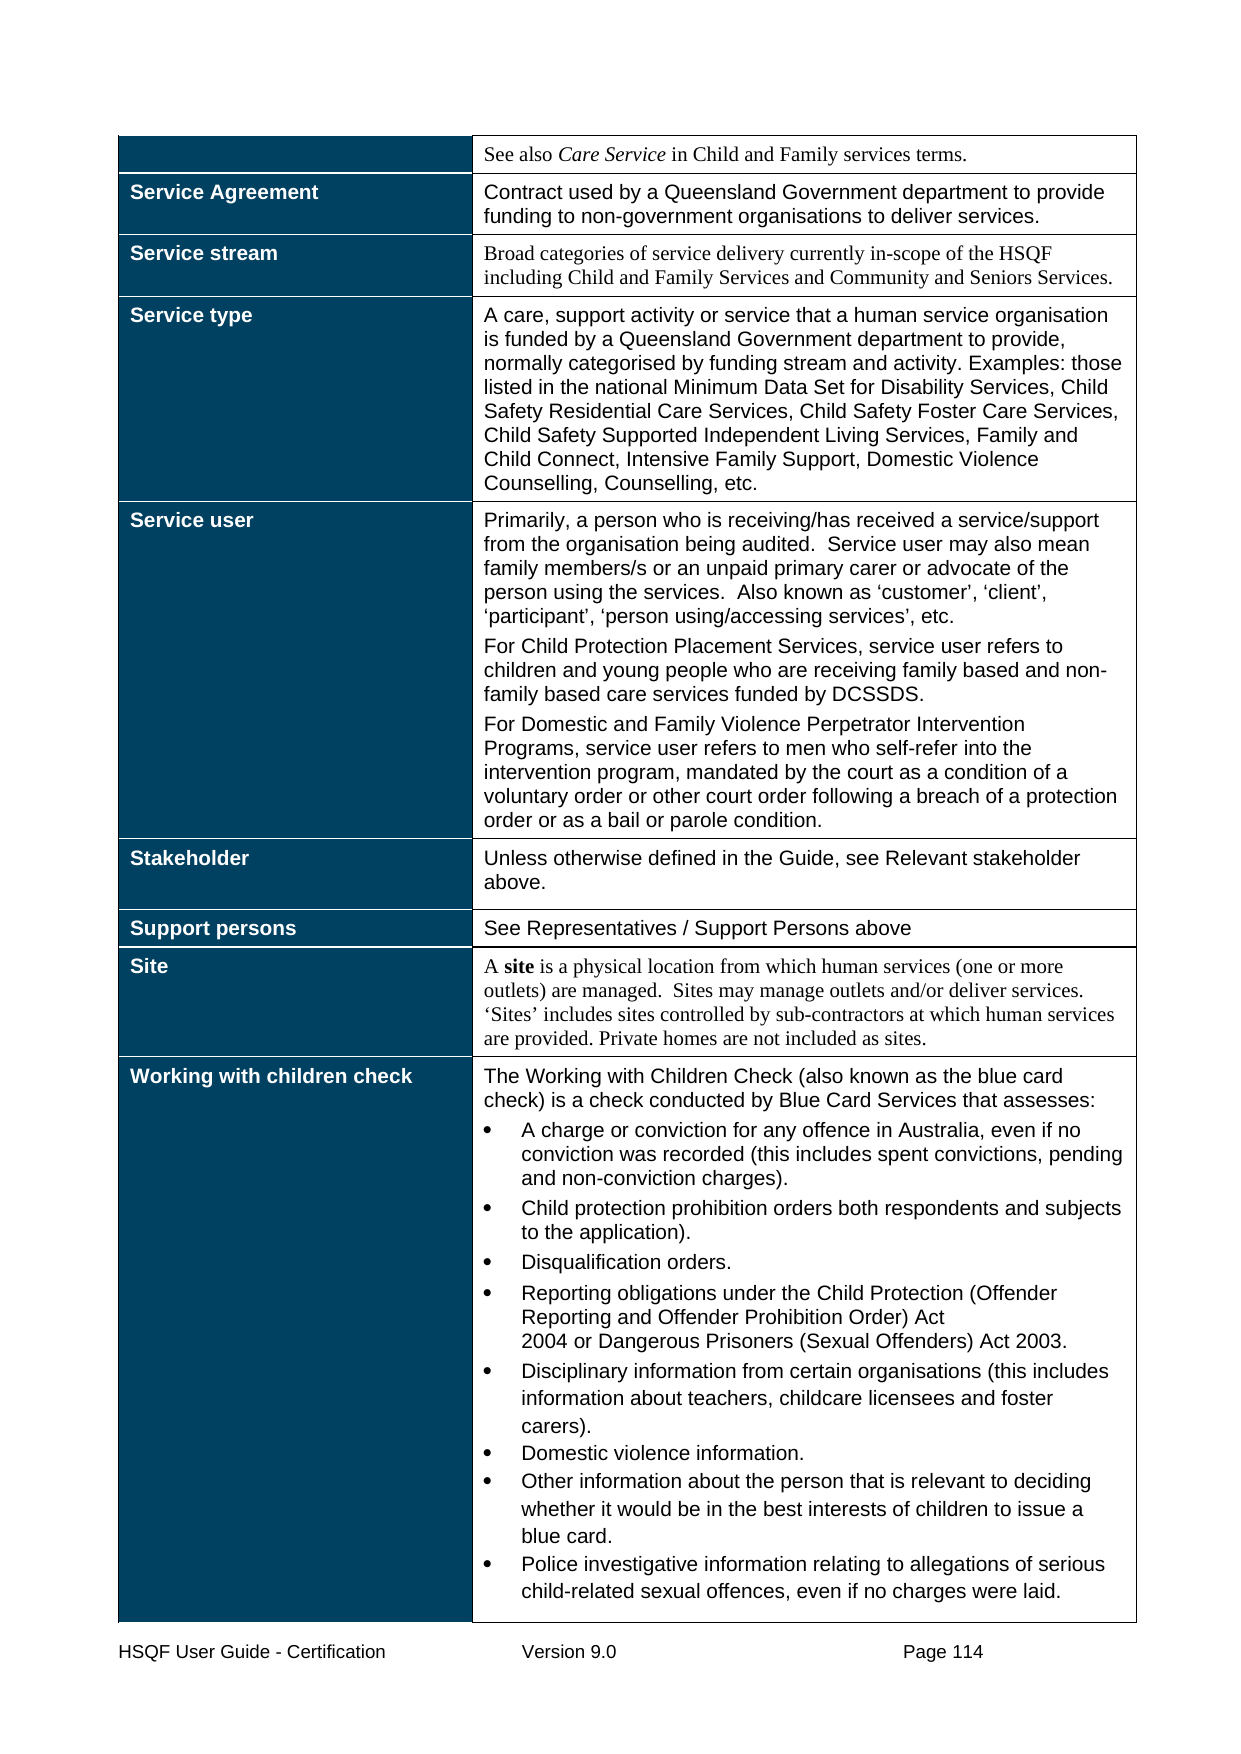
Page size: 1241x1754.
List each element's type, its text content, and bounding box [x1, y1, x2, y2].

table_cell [119, 1057, 472, 1622]
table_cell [473, 1057, 1136, 1622]
table_cell Service user [119, 502, 472, 838]
table_cell A site is a physical location from which human services (one or more outlets) are managed. Sites may manage outlets and/or deliver services. ‘Sites’ includes sites controlled by sub-contractors at which human services are provided. Private homes are not included as sites. [473, 948, 1136, 1056]
table_cell Service Agreement [119, 174, 472, 234]
table_cell Service type [119, 297, 472, 501]
table_cell Broad categories of service delivery currently in-scope of the HSQF including Child and Family Services and Community and Seniors Services. [473, 235, 1136, 296]
table_cell Stakeholder [119, 839, 472, 909]
table_cell A care, support activity or service that a human service organisation is funded by a Queensland Government department to provide, normally categorised by funding stream and activity. Examples: those listed in the national Minimum Data Set for Disability Services, Child Safety Residential Care Services, Child Safety Foster Care Services, Child Safety Supported Independent Living Services, Family and Child Connect, Intensive Family Support, Domestic Violence Counselling, Counselling, etc. [473, 297, 1136, 501]
table_cell Site [119, 948, 472, 1056]
table_cell Primarily, a person who is receiving/has received a service/support from the organisation being audited. Service user may also mean family members/s or an unpaid primary carer or advocate of the person using the services. Also known as ‘customer’, ‘client’, ‘participant’, ‘person using/accessing services’, etc. For Child Protection Placement Services, service user refers to children and young people who are receiving family based and non-family based care services funded by DCSSDS. For Domestic and Family Violence Perpetrator Intervention Programs, service user refers to men who self-refer into the intervention program, mandated by the court as a condition of a voluntary order or other court order following a breach of a protection order or as a bail or parole condition. [473, 502, 1136, 838]
table_cell Unless otherwise defined in the Guide, see Relevant stakeholder above. [473, 839, 1136, 909]
table_cell Service [119, 136, 472, 172]
table_cell Service stream [119, 235, 472, 296]
table_cell See Representatives / Support Persons above [473, 910, 1136, 946]
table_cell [473, 136, 1136, 172]
table_cell Support persons [119, 910, 472, 946]
table_cell Contract used by a Queensland Government department to provide funding to non-government organisations to deliver services. [473, 174, 1136, 234]
